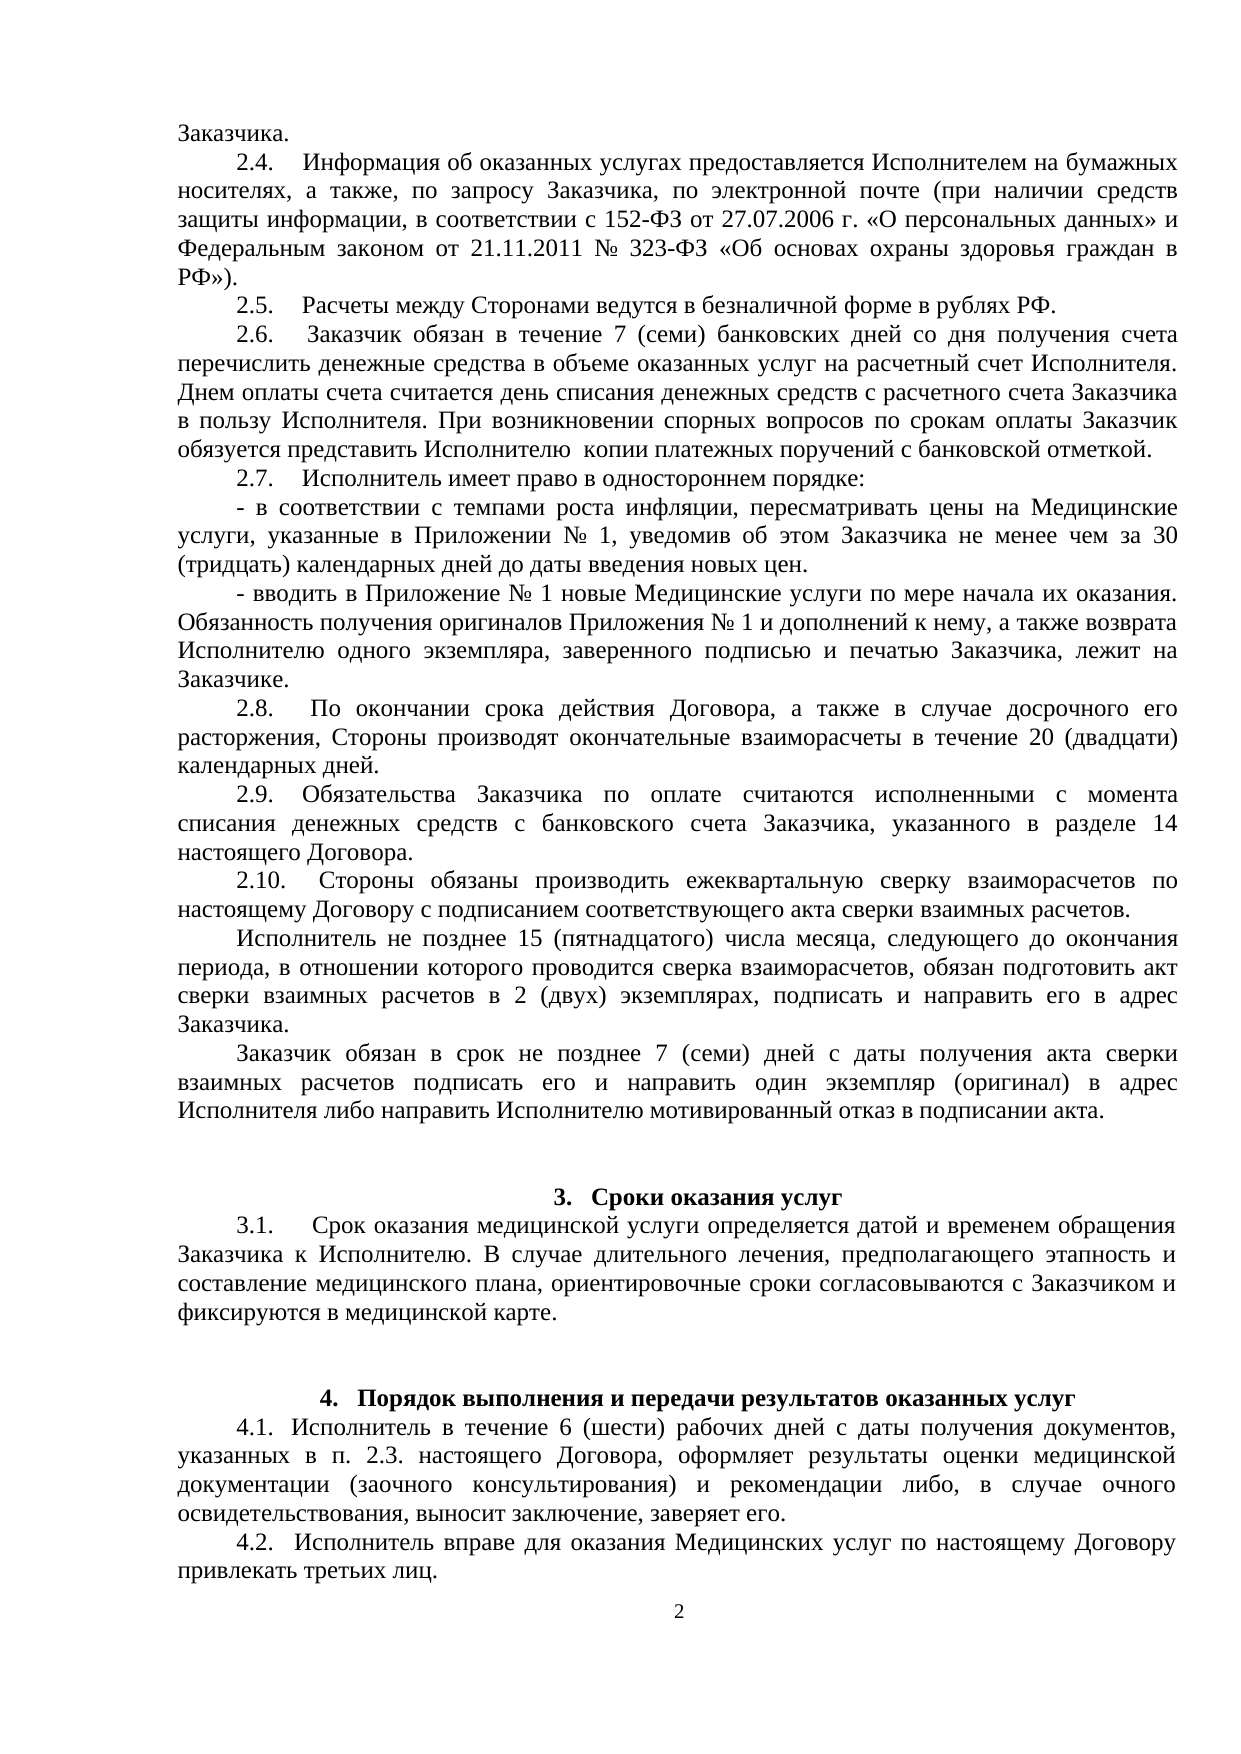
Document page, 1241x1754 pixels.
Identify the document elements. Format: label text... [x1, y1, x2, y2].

list Сроки оказания услуг [215, 1182, 1181, 1211]
list Порядок выполнения и передачи результатов оказанных услуг [215, 1383, 1181, 1412]
list Исполнитель вправе для оказания Медицинских услуг по настоящему Договору привлекать третьих лиц. [177, 1527, 1177, 1584]
list Расчеты между Сторонами ведутся в безналичной форме в рублях РФ. [177, 291, 1179, 319]
list Срок оказания медицинской услуги определяется датой и временем обращения Заказчика к Исполнителю. В случае длительного лечения, предполагающего этапность и составление медицинского плана, ориентировочные сроки согласовываются с Заказчиком и фиксируются в медицинской карте. [177, 1211, 1177, 1326]
list Заказчик обязан в течение 7 (семи) банковских дней со дня получения счета перечислить денежные средства в объеме оказанных услуг на расчетный счет Исполнителя. Днем оплаты счета считается день списания денежных средств с расчетного счета Заказчика в пользу Исполнителя. При возникновении спорных вопросов по срокам оплаты Заказчик обязуется представить Исполнителю копии платежных поручений с банковской отметкой. [177, 319, 1179, 463]
list Информация об оказанных услугах предоставляется Исполнителем на бумажных носителях, а также, по запросу Заказчика, по электронной почте (при наличии средств защиты информации, в соответствии с 152-ФЗ от 27.07.2006 г. «О персональных данных» и Федеральным законом от 21.11.2011 № 323-ФЗ «Об основах охраны здоровья граждан в РФ»). [177, 147, 1179, 291]
text - в соответствии с темпами роста инфляции, пересматривать цены на Медицинские услуги, указанные в Приложении № 1, уведомив об этом Заказчика не менее чем за 30 (тридцать) календарных дней до даты введения новых цен. [177, 492, 1179, 578]
text - вводить в Приложение № 1 новые Медицинские услуги по мере начала их оказания. Обязанность получения оригиналов Приложения № 1 и дополнений к нему, а также возврата Исполнителю одного экземпляра, заверенного подписью и печатью Заказчика, лежит на Заказчике. [177, 578, 1179, 693]
list Исполнитель имеет право в одностороннем порядке: [177, 463, 1179, 492]
list Обязательства Заказчика по оплате считаются исполненными с момента списания денежных средств с банковского счета Заказчика, указанного в разделе 14 настоящего Договора. [177, 779, 1179, 866]
list Исполнитель в течение 6 (шести) рабочих дней с даты получения документов, указанных в п. 2.3. настоящего Договора, оформляет результаты оценки медицинской документации (заочного консультирования) и рекомендации либо, в случае очного освидетельствования, выносит заключение, заверяет его. [177, 1412, 1177, 1527]
text Исполнитель не позднее 15 (пятнадцатого) числа месяца, следующего до окончания периода, в отношении которого проводится сверка взаиморасчетов, обязан подготовить акт сверки взаимных расчетов в 2 (двух) экземплярах, подписать и направить его в адрес Заказчика. [177, 923, 1179, 1038]
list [177, 118, 1179, 147]
text Заказчик обязан в срок не позднее 7 (семи) дней с даты получения акта сверки взаимных расчетов подписать его и направить один экземпляр (оригинал) в адрес Исполнителя либо направить Исполнителю мотивированный отказ в подписании акта. [177, 1038, 1179, 1124]
list Стороны обязаны производить ежеквартальную сверку взаиморасчетов по настоящему Договору с подписанием соответствующего акта сверки взаимных расчетов. [177, 866, 1179, 923]
list По окончании срока действия Договора, а также в случае досрочного его расторжения, Стороны производят окончательные взаиморасчеты в течение 20 (двадцати) календарных дней. [177, 693, 1179, 779]
